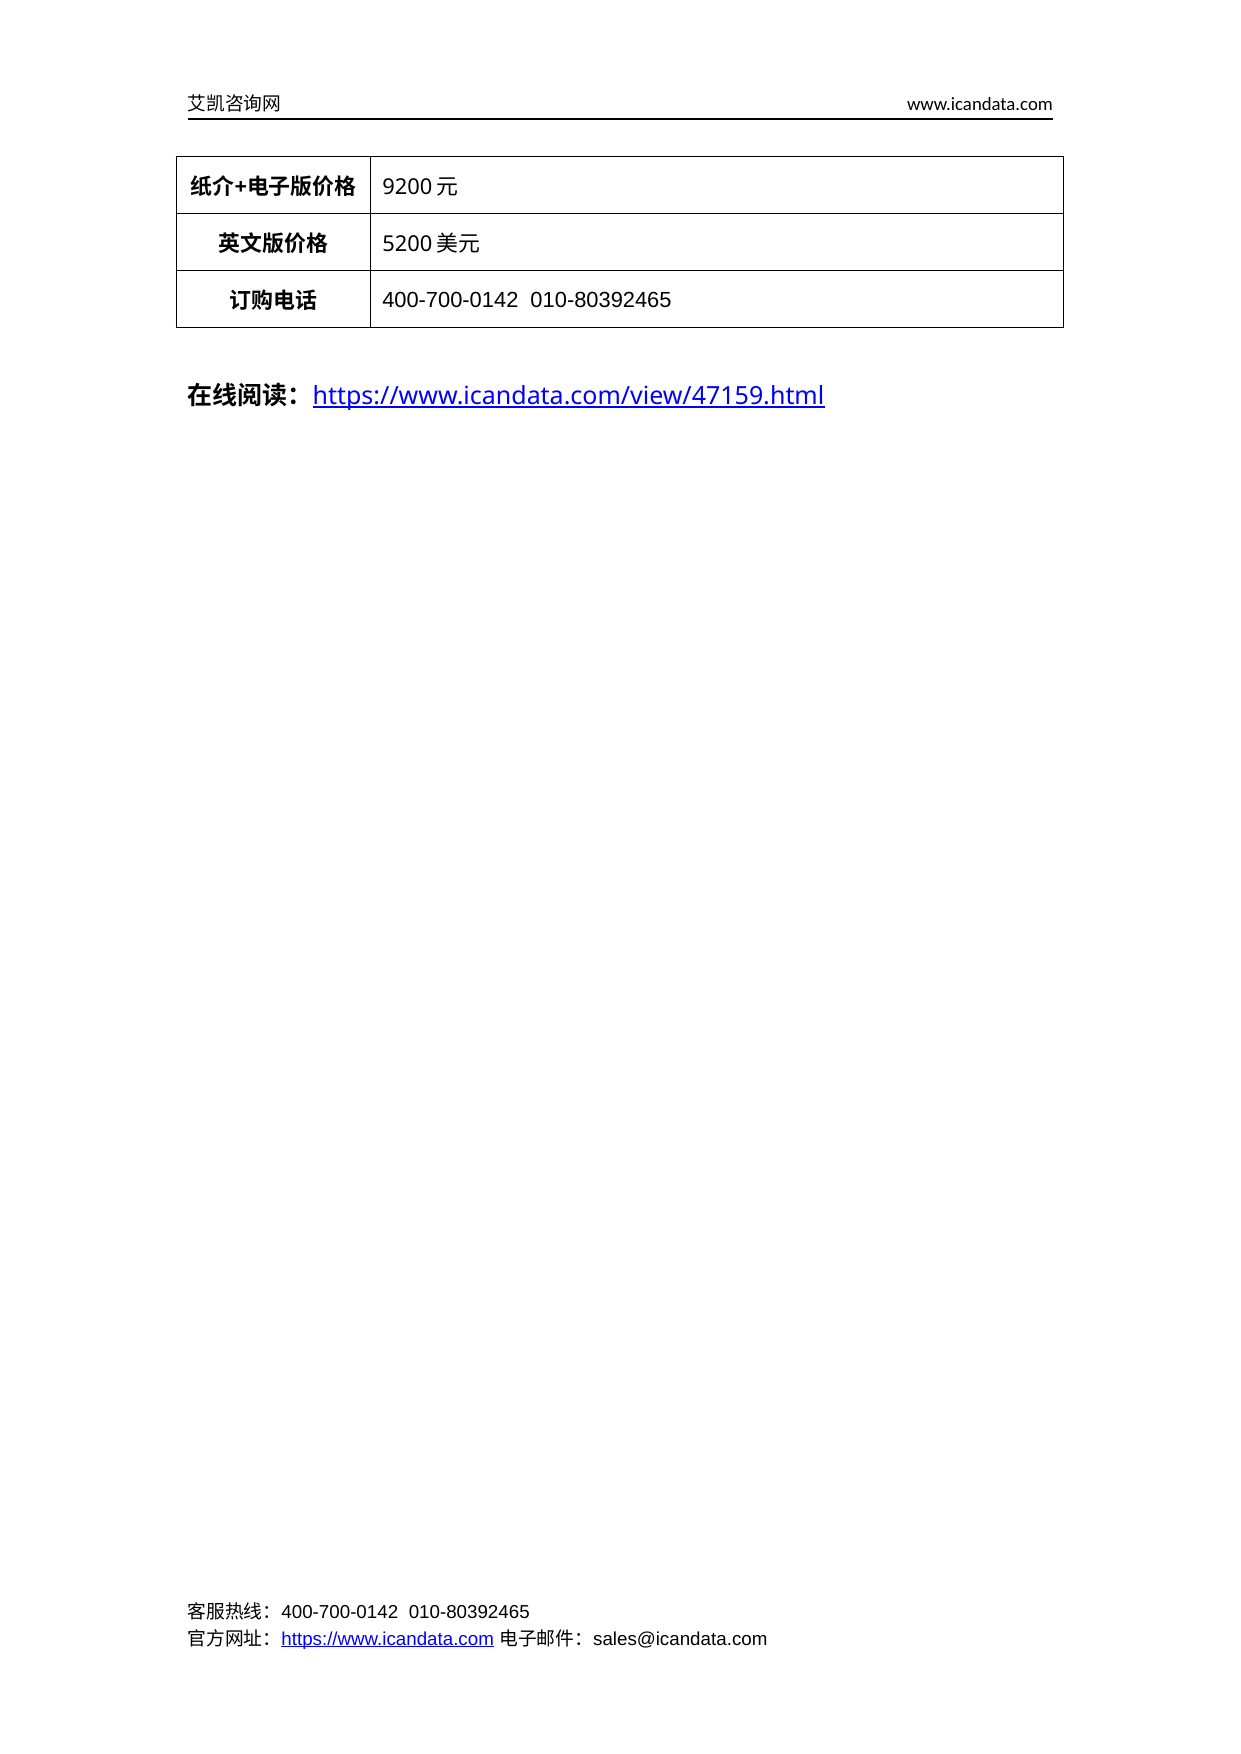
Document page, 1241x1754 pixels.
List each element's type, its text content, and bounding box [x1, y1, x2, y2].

table_cell 订购电话 [177, 271, 370, 327]
table_cell 英文版价格 [177, 214, 370, 270]
table_cell 5200美元 [371, 214, 1063, 270]
text 在线阅读：https://www.icandata.com/view/47159.html [187, 361, 1053, 426]
table_cell 9200元 [371, 157, 1063, 213]
table_cell 400-700-0142 010-80392465 [371, 271, 1063, 327]
table_cell 纸介+电子版价格 [177, 157, 370, 213]
